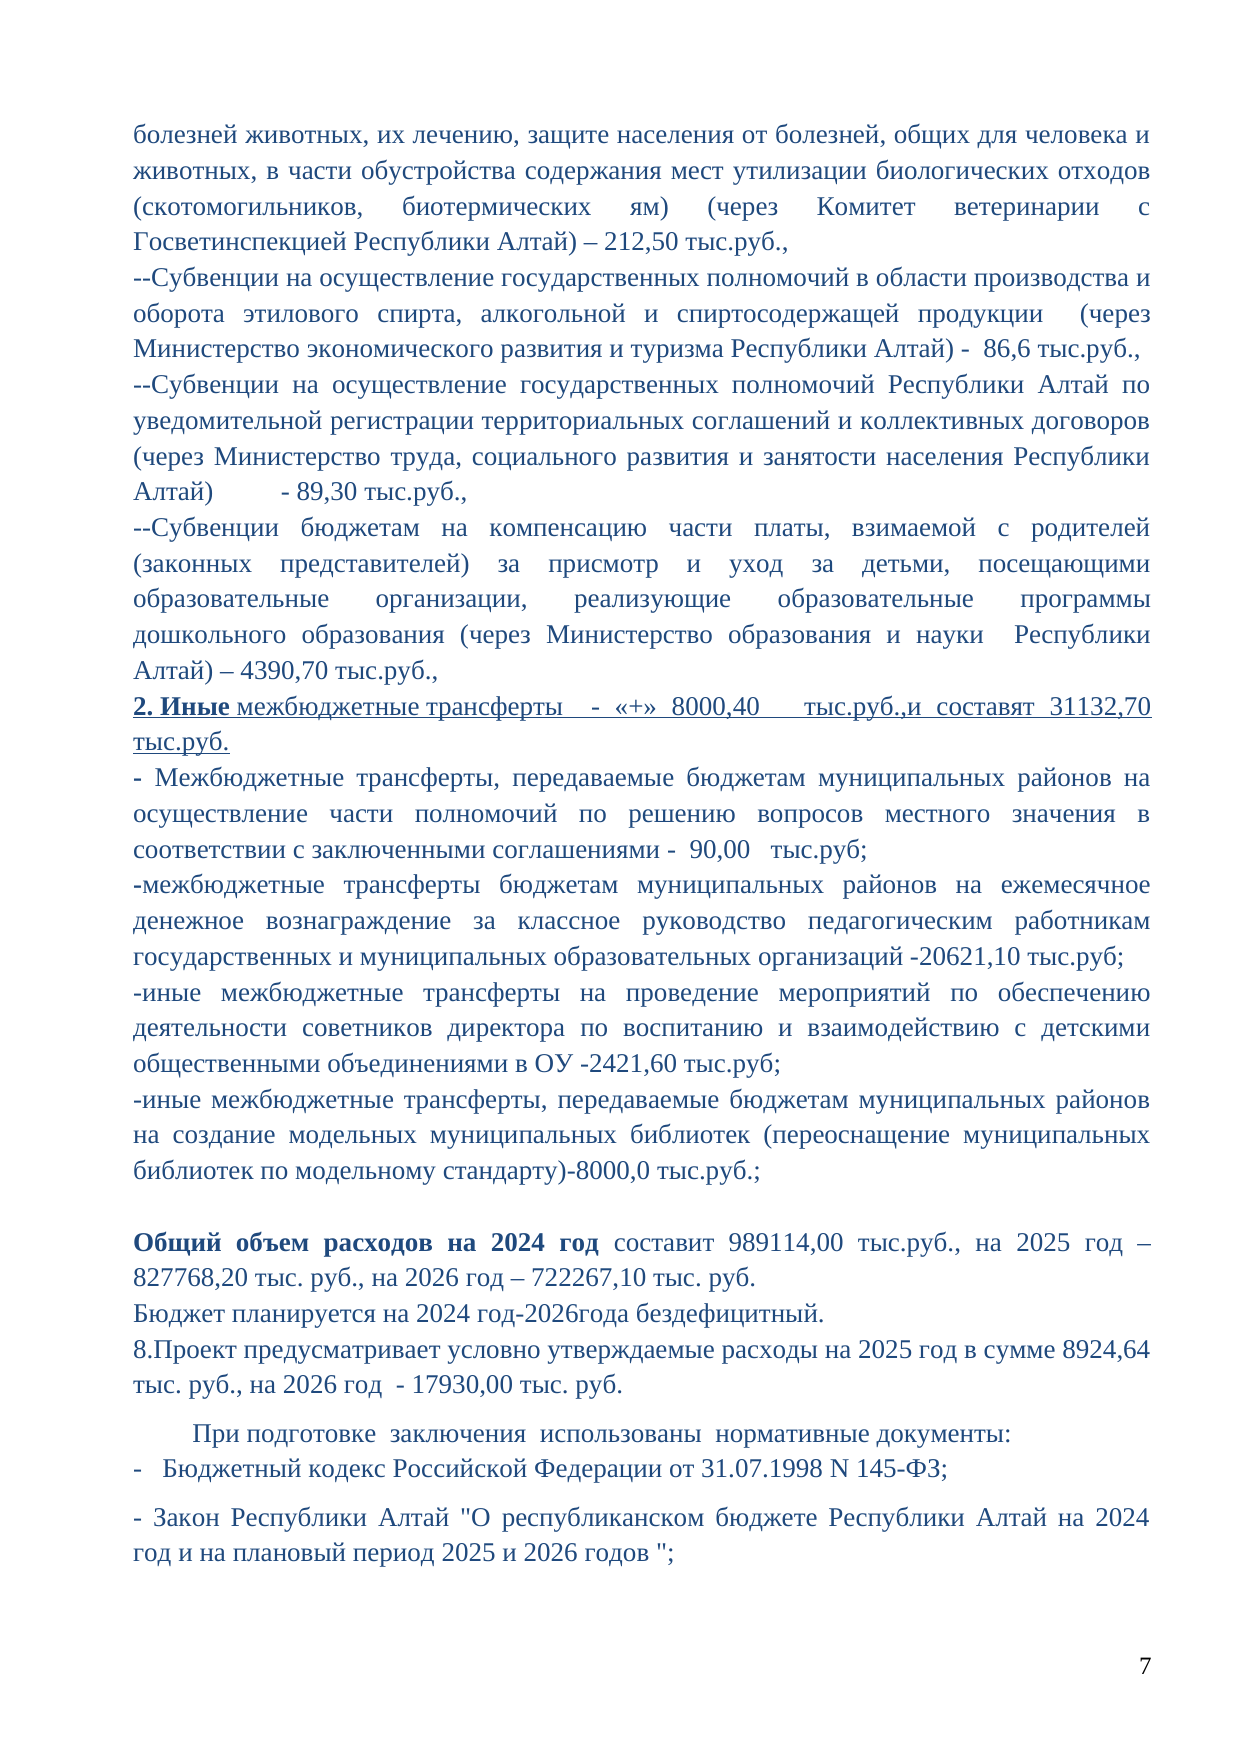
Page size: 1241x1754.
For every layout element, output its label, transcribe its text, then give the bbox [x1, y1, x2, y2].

list -межбюджетные трансферты бюджетам муниципальных районов на ежемесячное денежное вознаграждение за классное руководство педагогическим работникам государственных и муниципальных образовательных организаций -20621,10 тыс.руб; [133, 868, 1152, 971]
list --Субвенции на осуществление государственных полномочий в области производства и оборота этилового спирта, алкогольной и спиртосодержащей продукции (через Министерство экономического развития и туризма Республики Алтай) - 86,6 тыс.руб., [133, 261, 1152, 364]
list 2. Иные межбюджетные трансферты - «+» 8000,40 тыс.руб.,и составят 31132,70 тыс.руб. [133, 718, 1152, 757]
text - Закон Республики Алтай "О республиканском бюджете Республики Алтай на 2024 год и на плановый период 2025 и 2026 годов "; [133, 1501, 1152, 1568]
list --Субвенции на осуществление государственных полномочий Республики Алтай по уведомительной регистрации территориальных соглашений и коллективных договоров (через Министерство труда, социального развития и занятости населения Республики Алтай) - 89,30 тыс.руб., [133, 368, 1152, 507]
list --Субвенции бюджетам на компенсацию части платы, взимаемой с родителей (законных представителей) за присмотр и уход за детьми, посещающими образовательные организации, реализующие образовательные программы дошкольного образования (через Министерство образования и науки Республики Алтай) – 4390,70 тыс.руб., [133, 511, 1152, 685]
list -иные межбюджетные трансферты, передаваемые бюджетам муниципальных районов на создание модельных муниципальных библиотек (переоснащение муниципальных библиотек по модельному стандарту)-8000,0 тыс.руб.; [133, 1083, 1152, 1185]
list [133, 118, 1152, 256]
text При подготовке заключения использованы нормативные документы: [133, 1417, 1152, 1448]
list -иные межбюджетные трансферты на проведение мероприятий по обеспечению деятельности советников директора по воспитанию и взаимодействию с детскими общественными объединениями в ОУ -2421,60 тыс.руб; [133, 976, 1152, 1078]
list Общий объем расходов на 2024 год составит 989114,00 тыс.руб., на 2025 год – 827768,20 тыс. руб., на 2026 год – 722267,10 тыс. руб. [133, 1226, 1152, 1293]
list Бюджет планируется на 2024 год-2026года бездефицитный. [133, 1297, 1152, 1328]
list - Межбюджетные трансферты, передаваемые бюджетам муниципальных районов на осуществление части полномочий по решению вопросов местного значения в соответствии с заключенными соглашениями - 90,00 тыс.руб; [133, 761, 1152, 864]
text - Бюджетный кодекс Российской Федерации от 31.07.1998 N 145-ФЗ; [133, 1453, 1152, 1484]
list 2. Иные межбюджетные трансферты - «+» 8000,40 тыс.руб.,и составят 31132,70 тыс.руб. [133, 690, 1152, 717]
list 8.Проект предусматривает условно утверждаемые расходы на 2025 год в сумме 8924,64 тыс. руб., на 2026 год - 17930,00 тыс. руб. [133, 1333, 1152, 1400]
